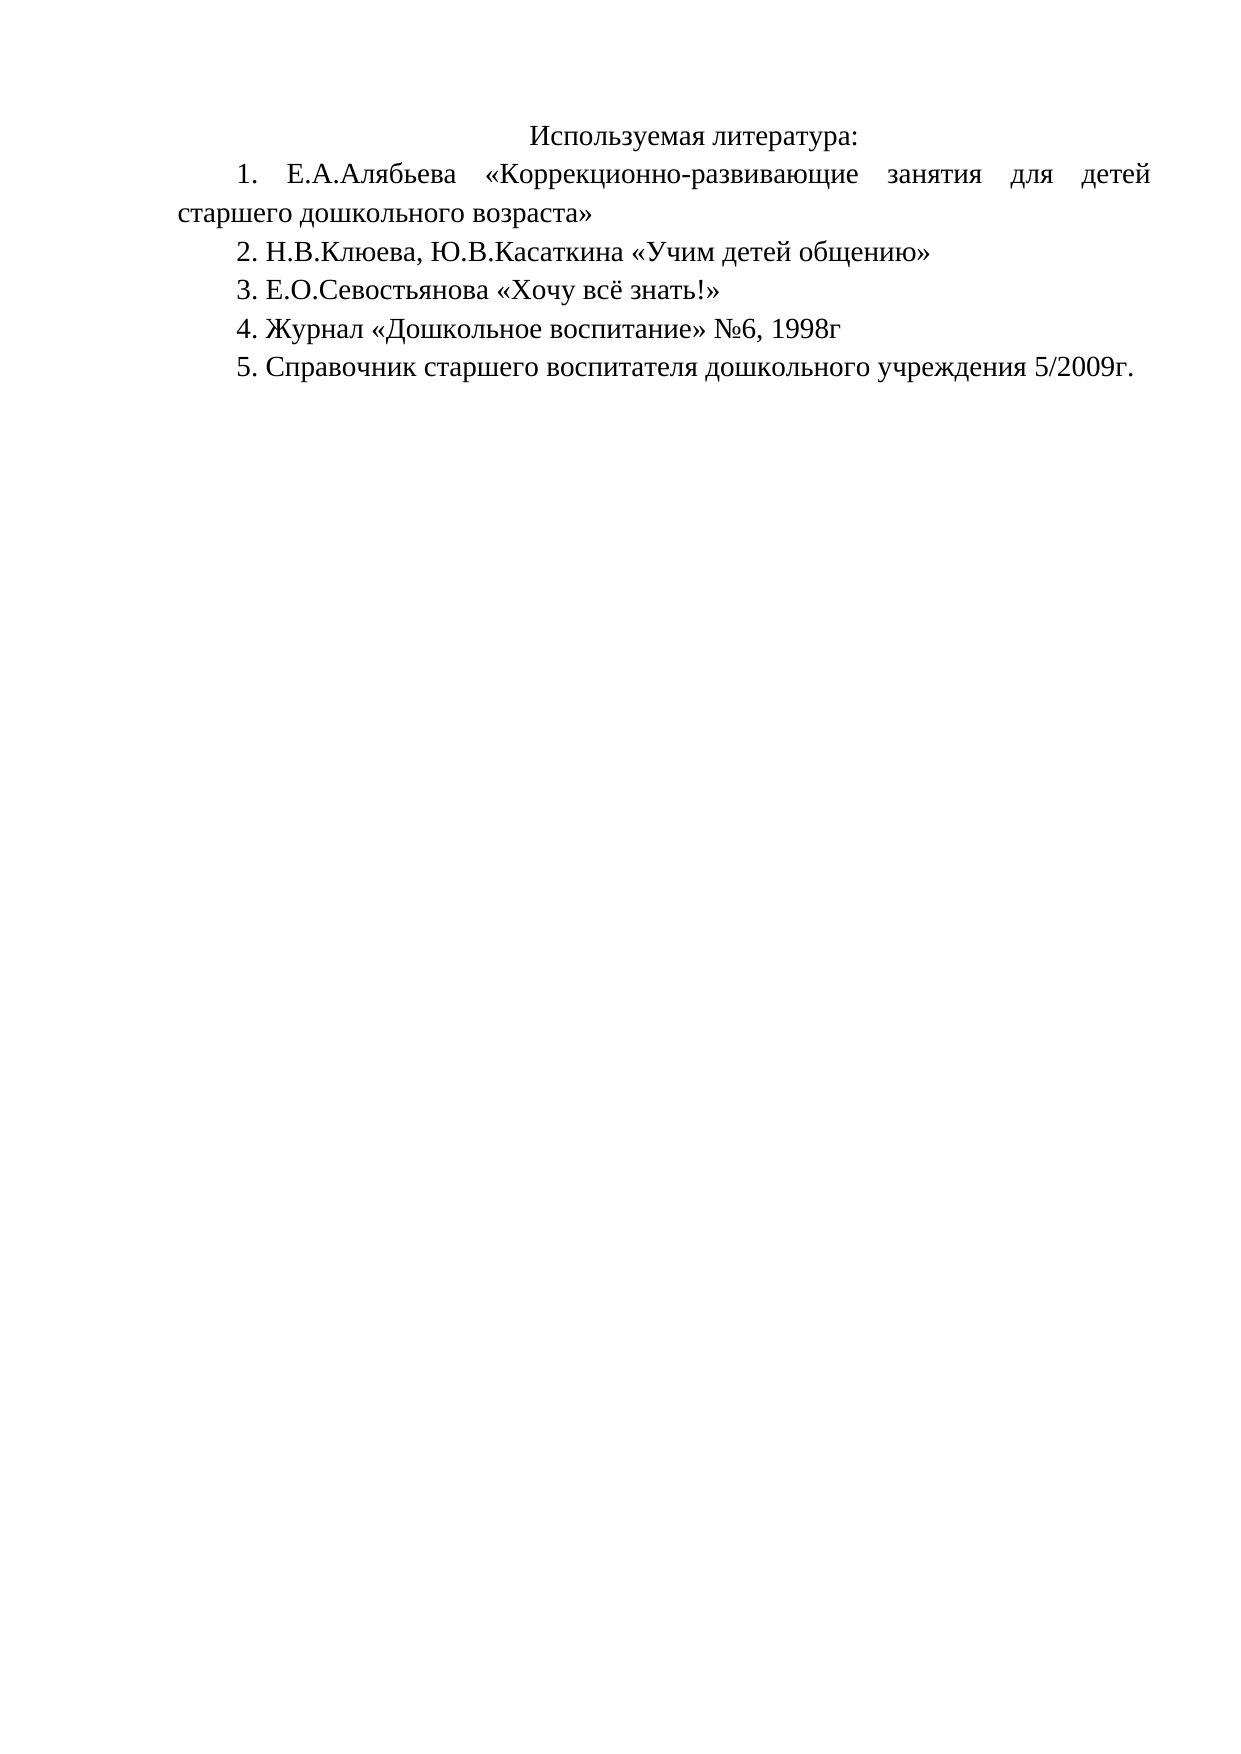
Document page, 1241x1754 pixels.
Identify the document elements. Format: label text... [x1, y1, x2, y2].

text 2. Н.В.Клюева, Ю.В.Касаткина «Учим детей общению» [177, 234, 1152, 267]
text Используемая литература: [177, 118, 1152, 152]
text 1. Е.А.Алябьева «Коррекционно-развивающие занятия для детей старшего дошкольного возраста» [177, 157, 1152, 229]
text 3. Е.О.Севостьянова «Хочу всё знать!» [177, 272, 1152, 306]
text 5. Справочник старшего воспитателя дошкольного учреждения 5/2009г. [177, 349, 1152, 383]
text 4. Журнал «Дошкольное воспитание» №6, 1998г [177, 311, 1152, 344]
